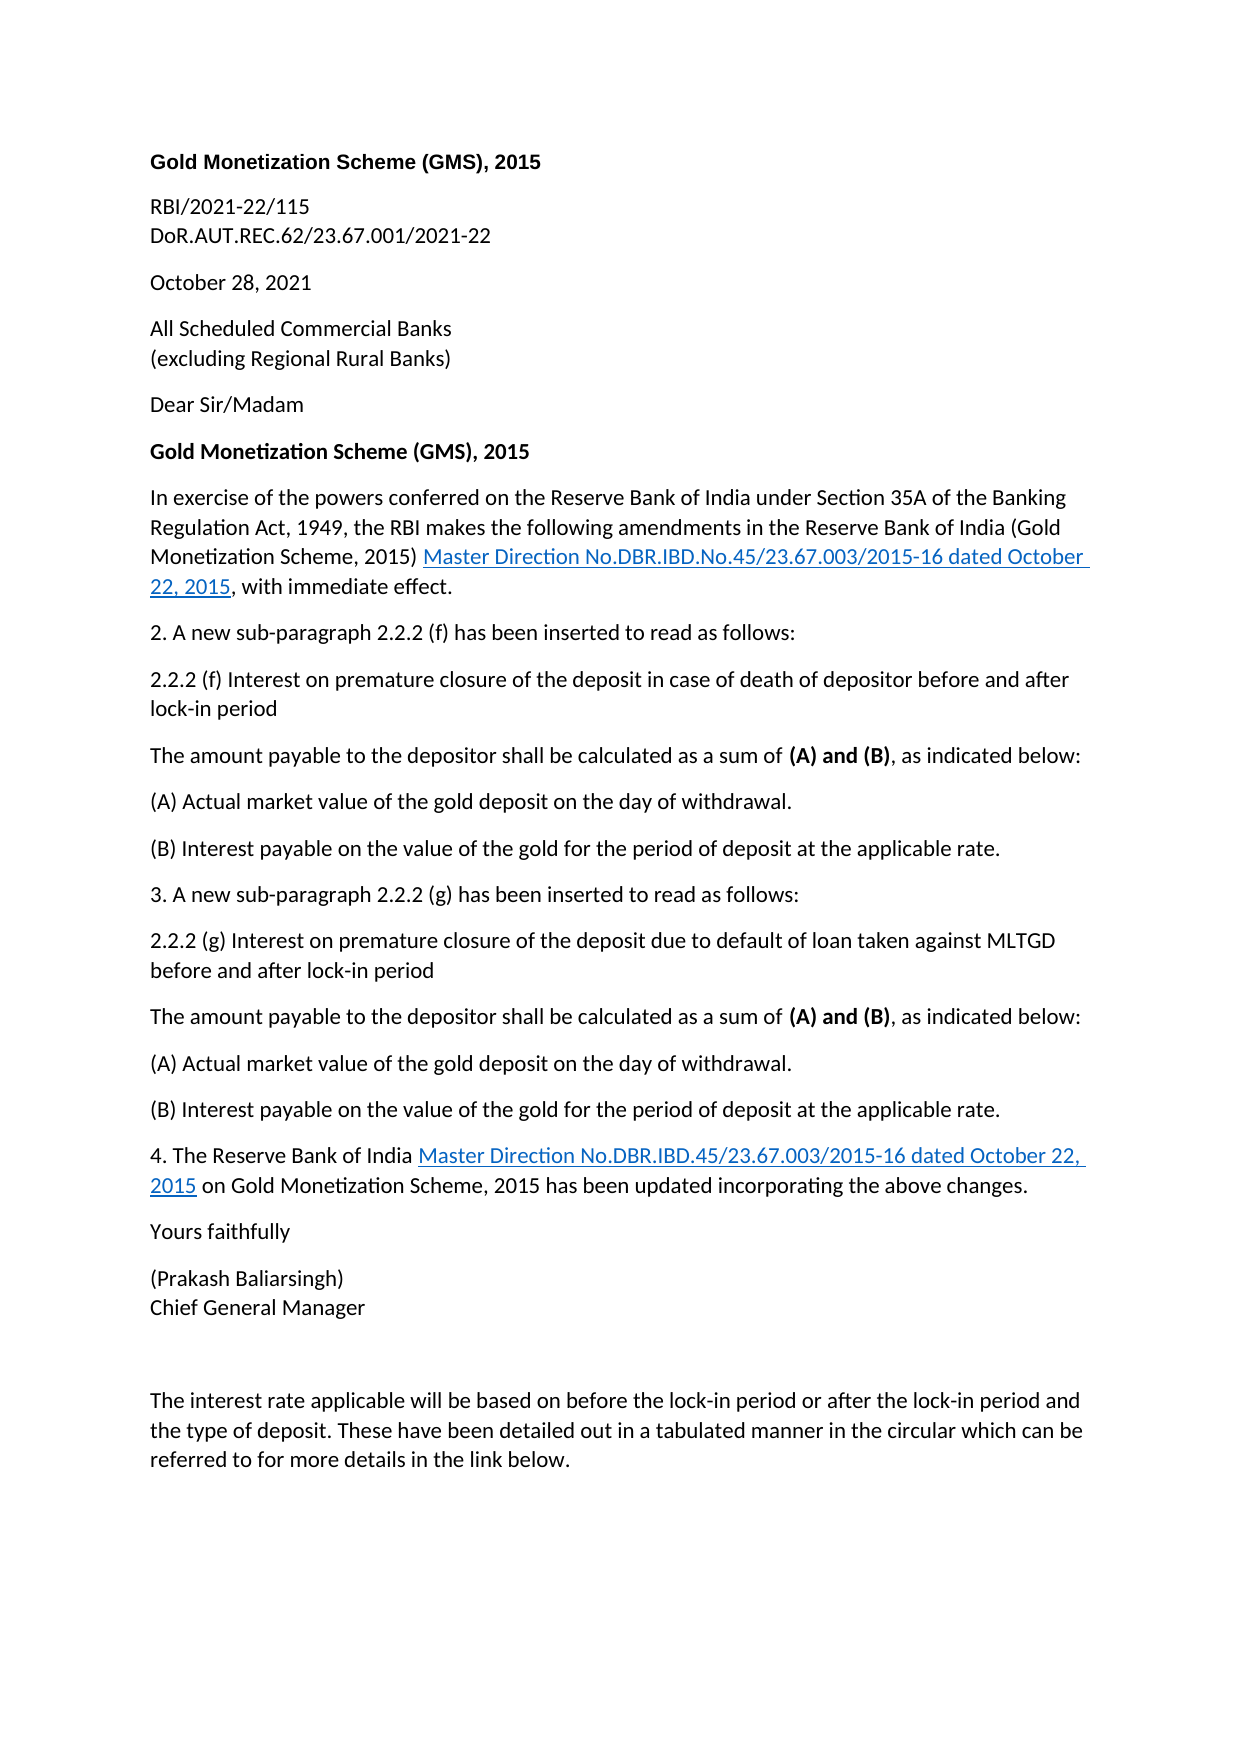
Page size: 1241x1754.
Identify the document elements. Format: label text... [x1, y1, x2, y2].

text 2.2.2 (g) Interest on premature closure of the deposit due to default of loan taken against MLTGD before and after lock-in period [150, 926, 1090, 984]
text October 28, 2021 [150, 268, 1090, 296]
text All Scheduled Commercial Banks (excluding Regional Rural Banks) [150, 314, 1090, 372]
text 2.2.2 (f) Interest on premature closure of the deposit in case of death of depositor before and after lock-in period [150, 665, 1090, 723]
text Gold Monetization Scheme (GMS), 2015 [150, 437, 1090, 465]
text Yours faithfully [150, 1217, 1090, 1246]
text The interest rate applicable will be based on before the lock-in period or after the lock-in period and the type of deposit. These have been detailed out in a tabulated manner in the circular which can be referred to for more details in the link below. [150, 1386, 1090, 1474]
text (Prakash Baliarsingh) Chief General Manager [150, 1264, 1090, 1322]
text (A) Actual market value of the gold deposit on the day of withdrawal. [150, 787, 1090, 815]
text RBI/2021-22/115 DoR.AUT.REC.62/23.67.001/2021-22 [150, 192, 1090, 250]
text (A) Actual market value of the gold deposit on the day of withdrawal. [150, 1049, 1090, 1077]
text Gold Monetization Scheme (GMS), 2015 [150, 150, 1090, 174]
text 3. A new sub-paragraph 2.2.2 (g) has been inserted to read as follows: [150, 880, 1090, 908]
text The amount payable to the depositor shall be calculated as a sum of (A) and (B), as indicated below: [150, 1002, 1090, 1030]
text (B) Interest payable on the value of the gold for the period of deposit at the applicable rate. [150, 834, 1090, 862]
text Dear Sir/Madam [150, 390, 1090, 418]
text 2. A new sub-paragraph 2.2.2 (f) has been inserted to read as follows: [150, 618, 1090, 647]
text (B) Interest payable on the value of the gold for the period of deposit at the applicable rate. [150, 1095, 1090, 1123]
text 4. The Reserve Bank of India Master Direction No.DBR.IBD.45/23.67.003/2015-16 dated October 22, 2015 on Gold Monetization Scheme, 2015 has been updated incorporating the above changes. [150, 1141, 1090, 1199]
text The amount payable to the depositor shall be calculated as a sum of (A) and (B), as indicated below: [150, 741, 1090, 769]
text In exercise of the powers conferred on the Reserve Bank of India under Section 35A of the Banking Regulation Act, 1949, the RBI makes the following amendments in the Reserve Bank of India (Gold Monetization Scheme, 2015) Master Direction No.DBR.IBD.No.45/23.67.003/2015-16 dated October 22, 2015, with immediate effect. [150, 483, 1090, 600]
